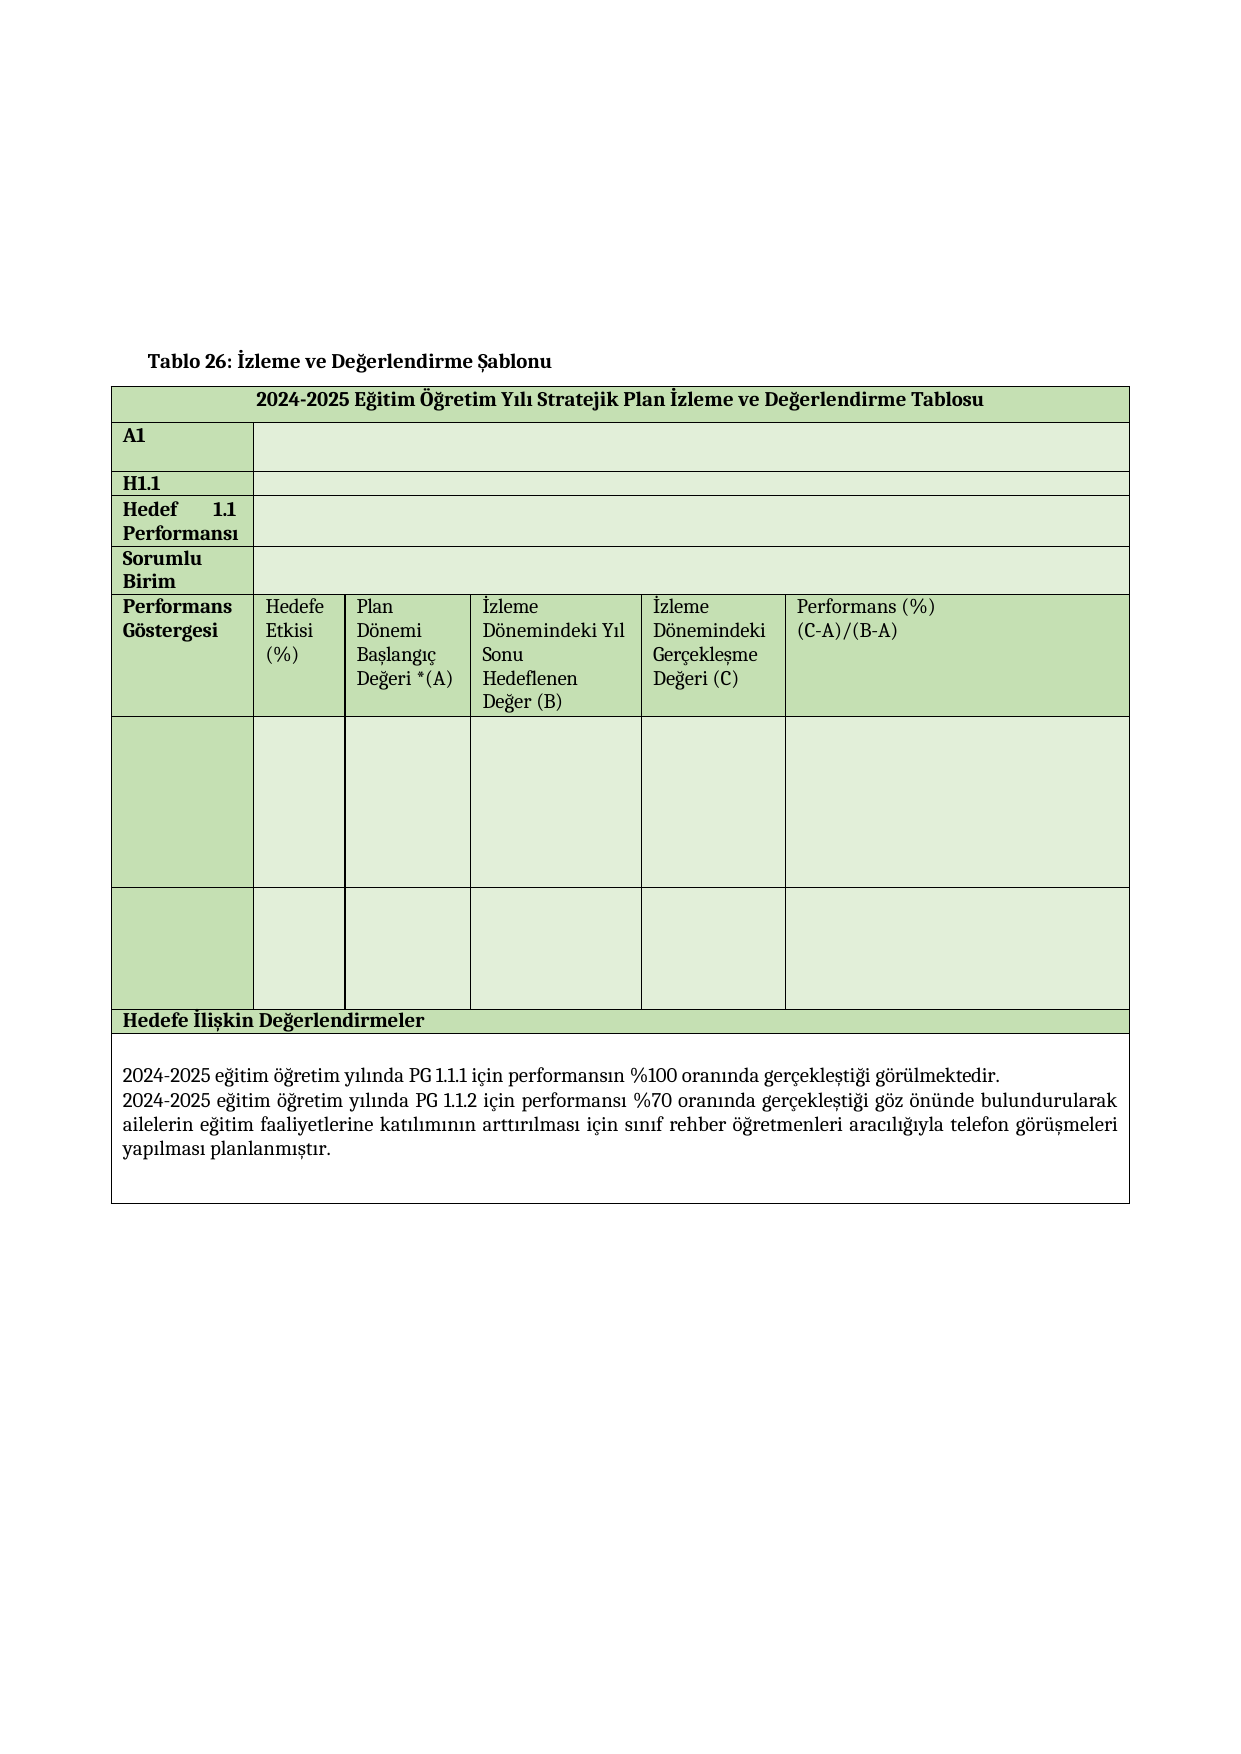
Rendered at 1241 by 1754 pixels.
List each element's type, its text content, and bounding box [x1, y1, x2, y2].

table_cell Hedefe Etkisi (%) [254, 595, 344, 716]
table_cell [254, 423, 1129, 471]
table_cell Plan Dönemi Başlangıç Değeri *(A) [346, 595, 470, 716]
table_cell A1 [112, 423, 253, 471]
table_cell [254, 547, 1129, 594]
table_cell [254, 472, 1129, 495]
table_cell [471, 888, 641, 1009]
table_cell İzleme Dönemindeki Gerçekleşme Değeri (C) [642, 595, 785, 716]
table_cell [346, 888, 470, 1009]
table_cell Hedef 1.1 Performansı [112, 496, 253, 546]
table_cell [346, 717, 470, 887]
table_cell Performans Göstergesi [112, 595, 253, 716]
table_cell [254, 717, 344, 887]
table_cell [786, 717, 1129, 887]
text Tablo 26: İzleme ve Değerlendirme Şablonu [148, 350, 1199, 374]
table_cell Hedefe İlişkin Değerlendirmeler [112, 1010, 1129, 1033]
table_cell [786, 888, 1129, 1009]
table_header 2024-2025 Eğitim Öğretim Yılı Stratejik Plan İzleme ve Değerlendirme Tablosu [112, 387, 1129, 422]
table_cell İzleme Dönemindeki Yıl Sonu Hedeflenen Değer (B) [471, 595, 641, 716]
table_cell Sorumlu Birim [112, 547, 253, 594]
table_cell [254, 888, 344, 1009]
table_cell Performans (%) (C-A)/(B-A) [786, 595, 1129, 716]
table_cell 2024-2025 eğitim öğretim yılında PG 1.1.1 için performansın %100 oranında gerçekleştiği görülmektedir. 2024-2025 eğitim öğretim yılında PG 1.1.2 için performansı %70 oranında gerçekleştiği göz önünde bulundurularak ailelerin eğitim faaliyetlerine katılımının arttırılması için sınıf rehber öğretmenleri aracılığıyla telefon görüşmeleri yapılması planlanmıştır. [112, 1034, 1129, 1203]
table_cell [254, 496, 1129, 546]
table_cell [642, 888, 785, 1009]
table_cell [642, 717, 785, 887]
table_cell [112, 888, 253, 1009]
table_cell H1.1 [112, 472, 253, 495]
table_cell [471, 717, 641, 887]
table_cell [112, 717, 253, 887]
